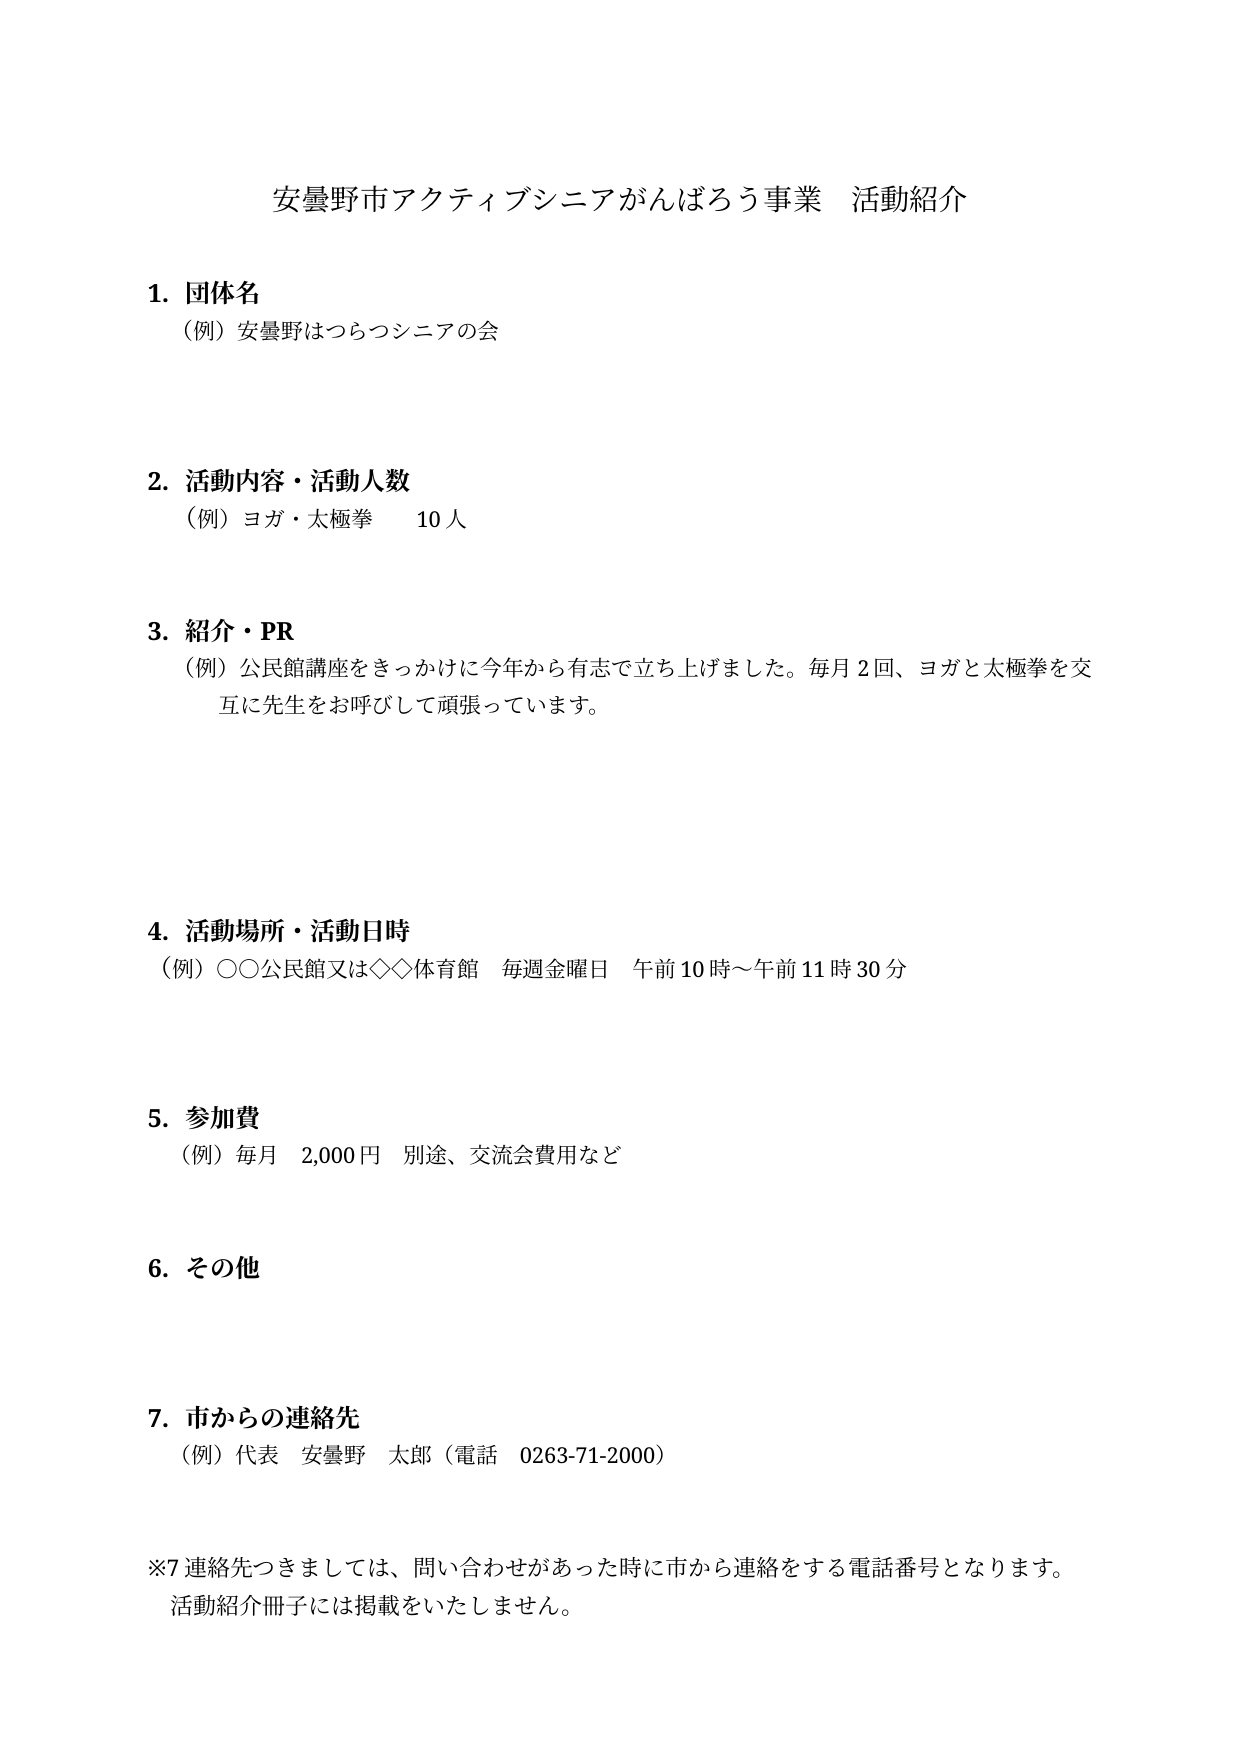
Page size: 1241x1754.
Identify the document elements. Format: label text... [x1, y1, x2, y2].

list 活動場所・活動日時 [148, 911, 1092, 948]
text （例）安曇野はつらつシニアの会 [148, 311, 1092, 348]
text 安曇野市アクティブシニアがんばろう事業 活動紹介 [148, 161, 1092, 236]
text （例）代表 安曇野 太郎（電話 0263-71-2000） [148, 1436, 1092, 1473]
text 活動紹介冊子には掲載をいたしません。 [148, 1586, 1092, 1623]
text （例）○○公民館又は◇◇体育館 毎週金曜日 午前10時～午前11時30分 [148, 948, 1092, 986]
list 紹介・PR [148, 611, 1092, 648]
text （例）毎月 2,000円 別途、交流会費用など [148, 1136, 1092, 1173]
list 参加費 [148, 1098, 1092, 1136]
list その他 [148, 1248, 1092, 1286]
list 活動内容・活動人数 [148, 461, 1092, 498]
text （例）公民館講座をきっかけに今年から有志で立ち上げました。毎月2回、ヨガと太極拳を交互に先生をお呼びして頑張っています。 [173, 648, 1092, 723]
list 市からの連絡先 [148, 1398, 1092, 1436]
text ※7連絡先つきましては、問い合わせがあった時に市から連絡をする電話番号となります。 [148, 1548, 1092, 1586]
text （例）ヨガ・太極拳 10人 [148, 498, 1092, 536]
list 団体名 [148, 273, 1092, 311]
